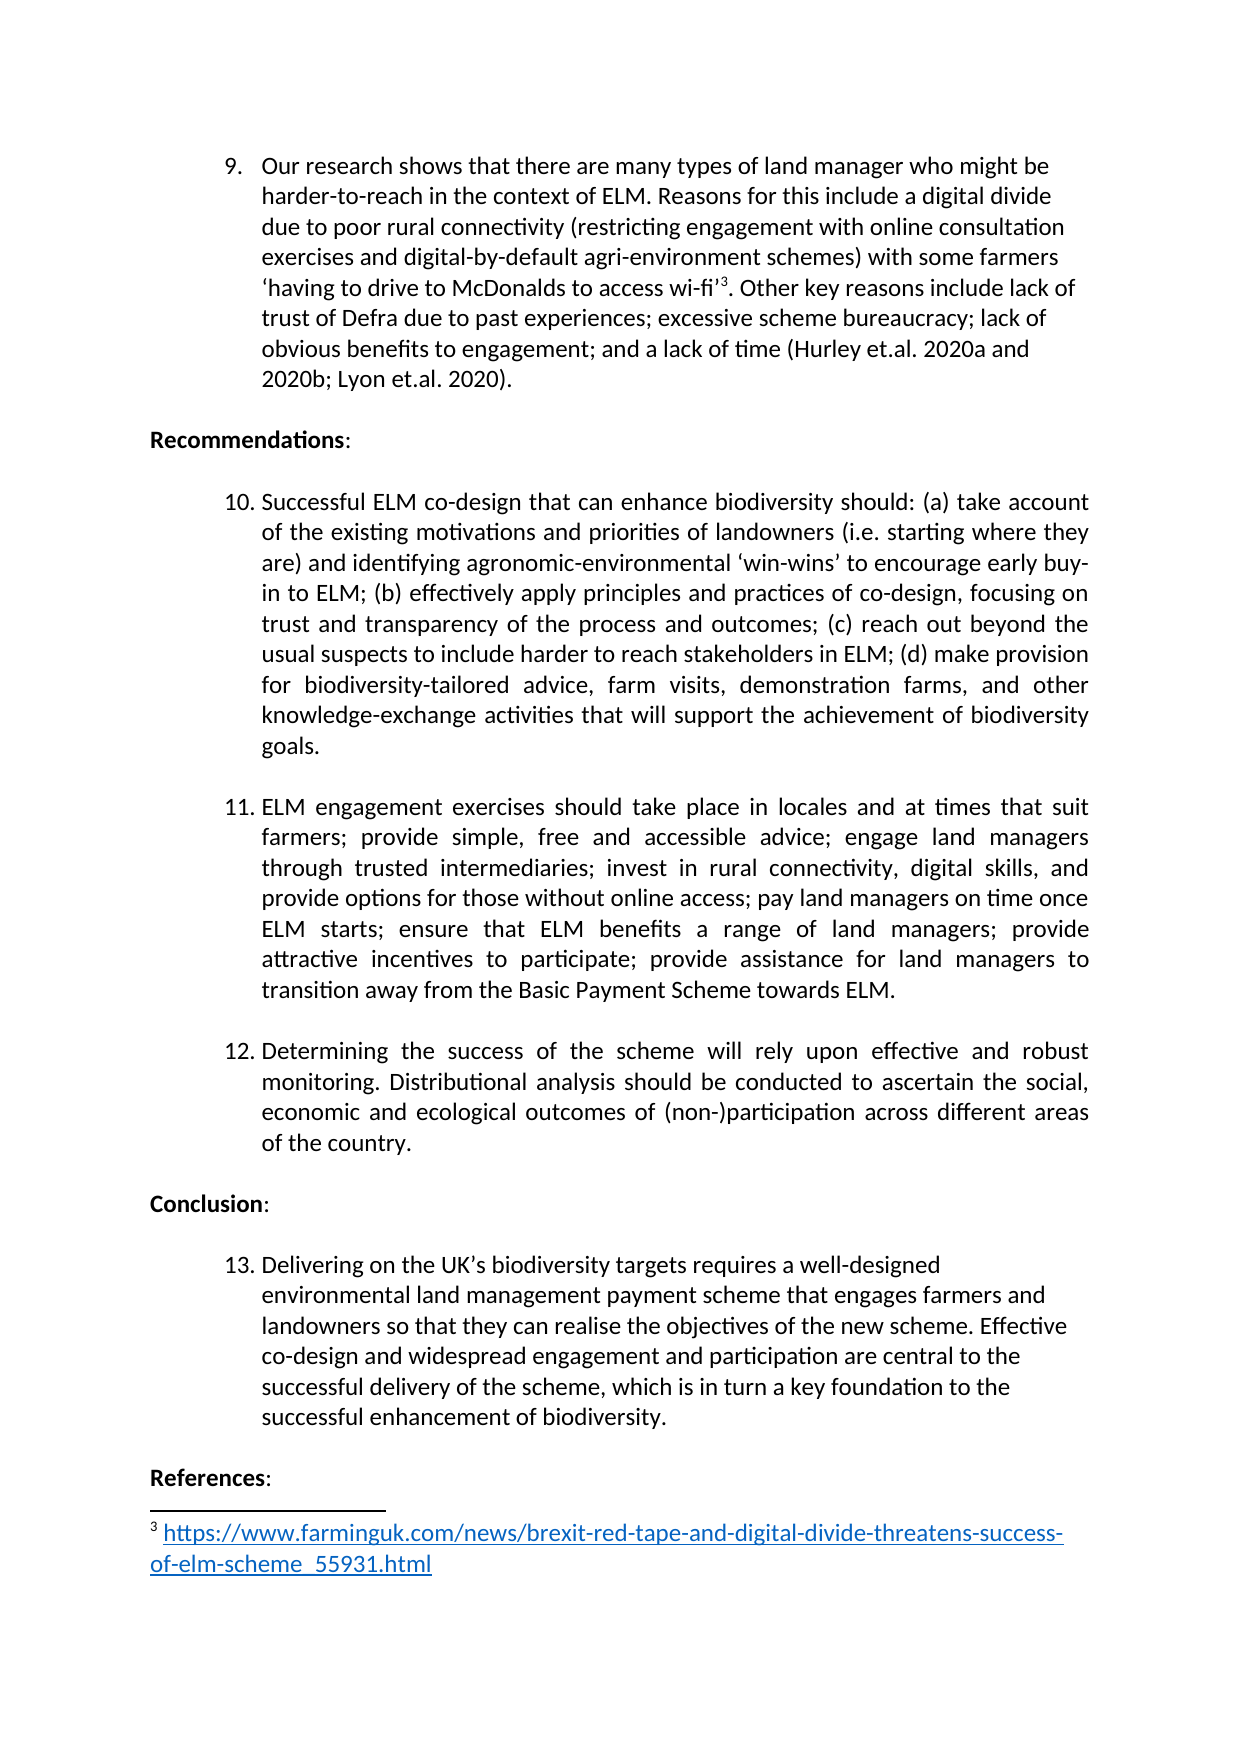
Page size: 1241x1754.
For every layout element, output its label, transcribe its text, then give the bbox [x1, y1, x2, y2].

list ELM engagement exercises should take place in locales and at times that suit farmers; provide simple, free and accessible advice; engage land managers through trusted intermediaries; invest in rural connectivity, digital skills, and provide options for those without online access; pay land managers on time once ELM starts; ensure that ELM benefits a range of land managers; provide attractive incentives to participate; provide assistance for land managers to transition away from the Basic Payment Scheme towards ELM. [224, 791, 1090, 1004]
text Recommendations: [150, 425, 1090, 455]
list Delivering on the UK’s biodiversity targets requires a well-designed environmental land management payment scheme that engages farmers and landowners so that they can realise the objectives of the new scheme. Effective co-design and widespread engagement and participation are central to the successful delivery of the scheme, which is in turn a key foundation to the successful enhancement of biodiversity. [224, 1249, 1090, 1432]
list Our research shows that there are many types of land manager who might be harder-to-reach in the context of ELM. Reasons for this include a digital divide due to poor rural connectivity (restricting engagement with online consultation exercises and digital-by-default agri-environment schemes) with some farmers ‘having to drive to McDonalds to access wi-fi’. Other key reasons include lack of trust of Defra due to past experiences; excessive scheme bureaucracy; lack of obvious benefits to engagement; and a lack of time (Hurley et.al. 2020a and 2020b; Lyon et.al. 2020). [224, 150, 1090, 394]
text References: [150, 1462, 1090, 1493]
text Conclusion: [150, 1188, 1090, 1218]
list Determining the success of the scheme will rely upon effective and robust monitoring. Distributional analysis should be conducted to ascertain the social, economic and ecological outcomes of (non-)participation across different areas of the country. [224, 1035, 1090, 1157]
list Successful ELM co-design that can enhance biodiversity should: (a) take account of the existing motivations and priorities of landowners (i.e. starting where they are) and identifying agronomic-environmental ‘win-wins’ to encourage early buy-in to ELM; (b) effectively apply principles and practices of co-design, focusing on trust and transparency of the process and outcomes; (c) reach out beyond the usual suspects to include harder to reach stakeholders in ELM; (d) make provision for biodiversity-tailored advice, farm visits, demonstration farms, and other knowledge-exchange activities that will support the achievement of biodiversity goals. [224, 486, 1090, 760]
